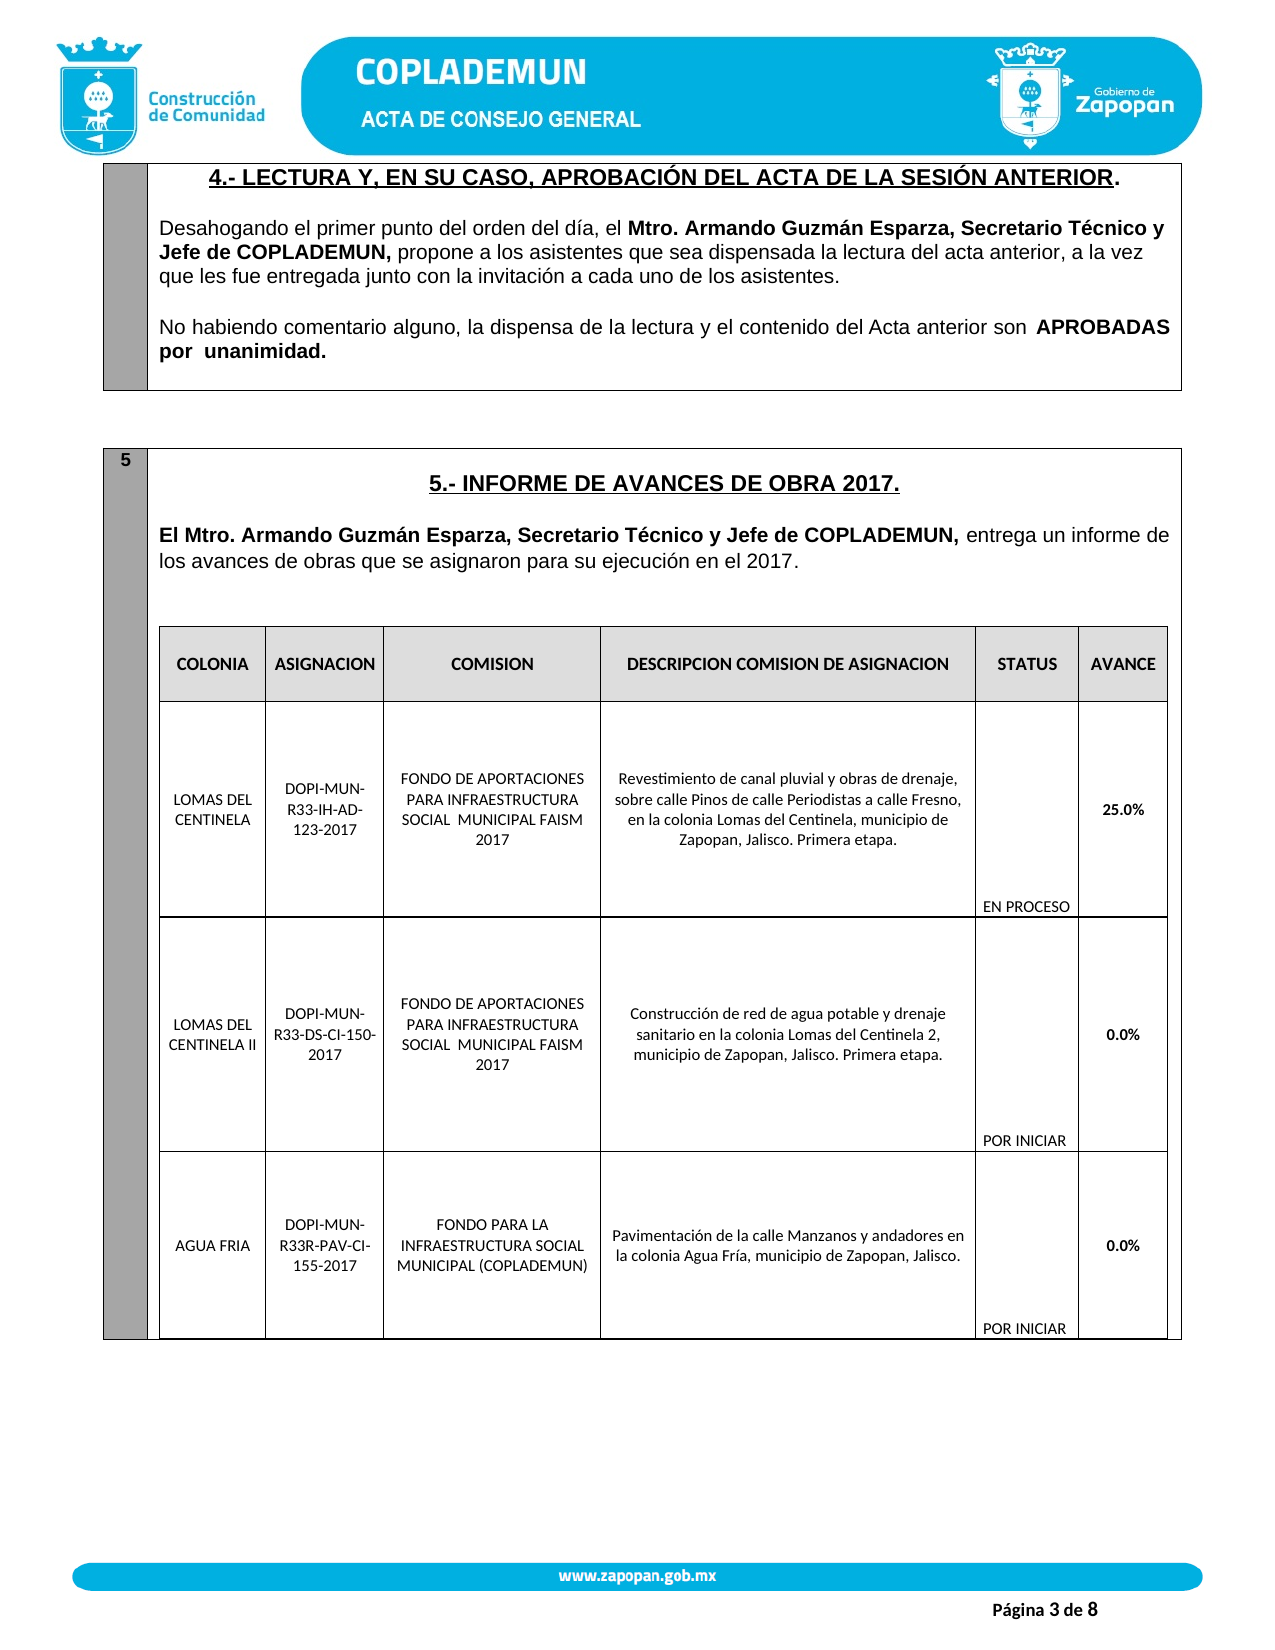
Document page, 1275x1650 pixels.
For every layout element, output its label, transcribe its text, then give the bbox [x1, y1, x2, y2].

picture [38, 21, 1222, 167]
picture [68, 1553, 1212, 1601]
table_header 5 [104, 449, 147, 1339]
table_header 4 [104, 164, 147, 390]
